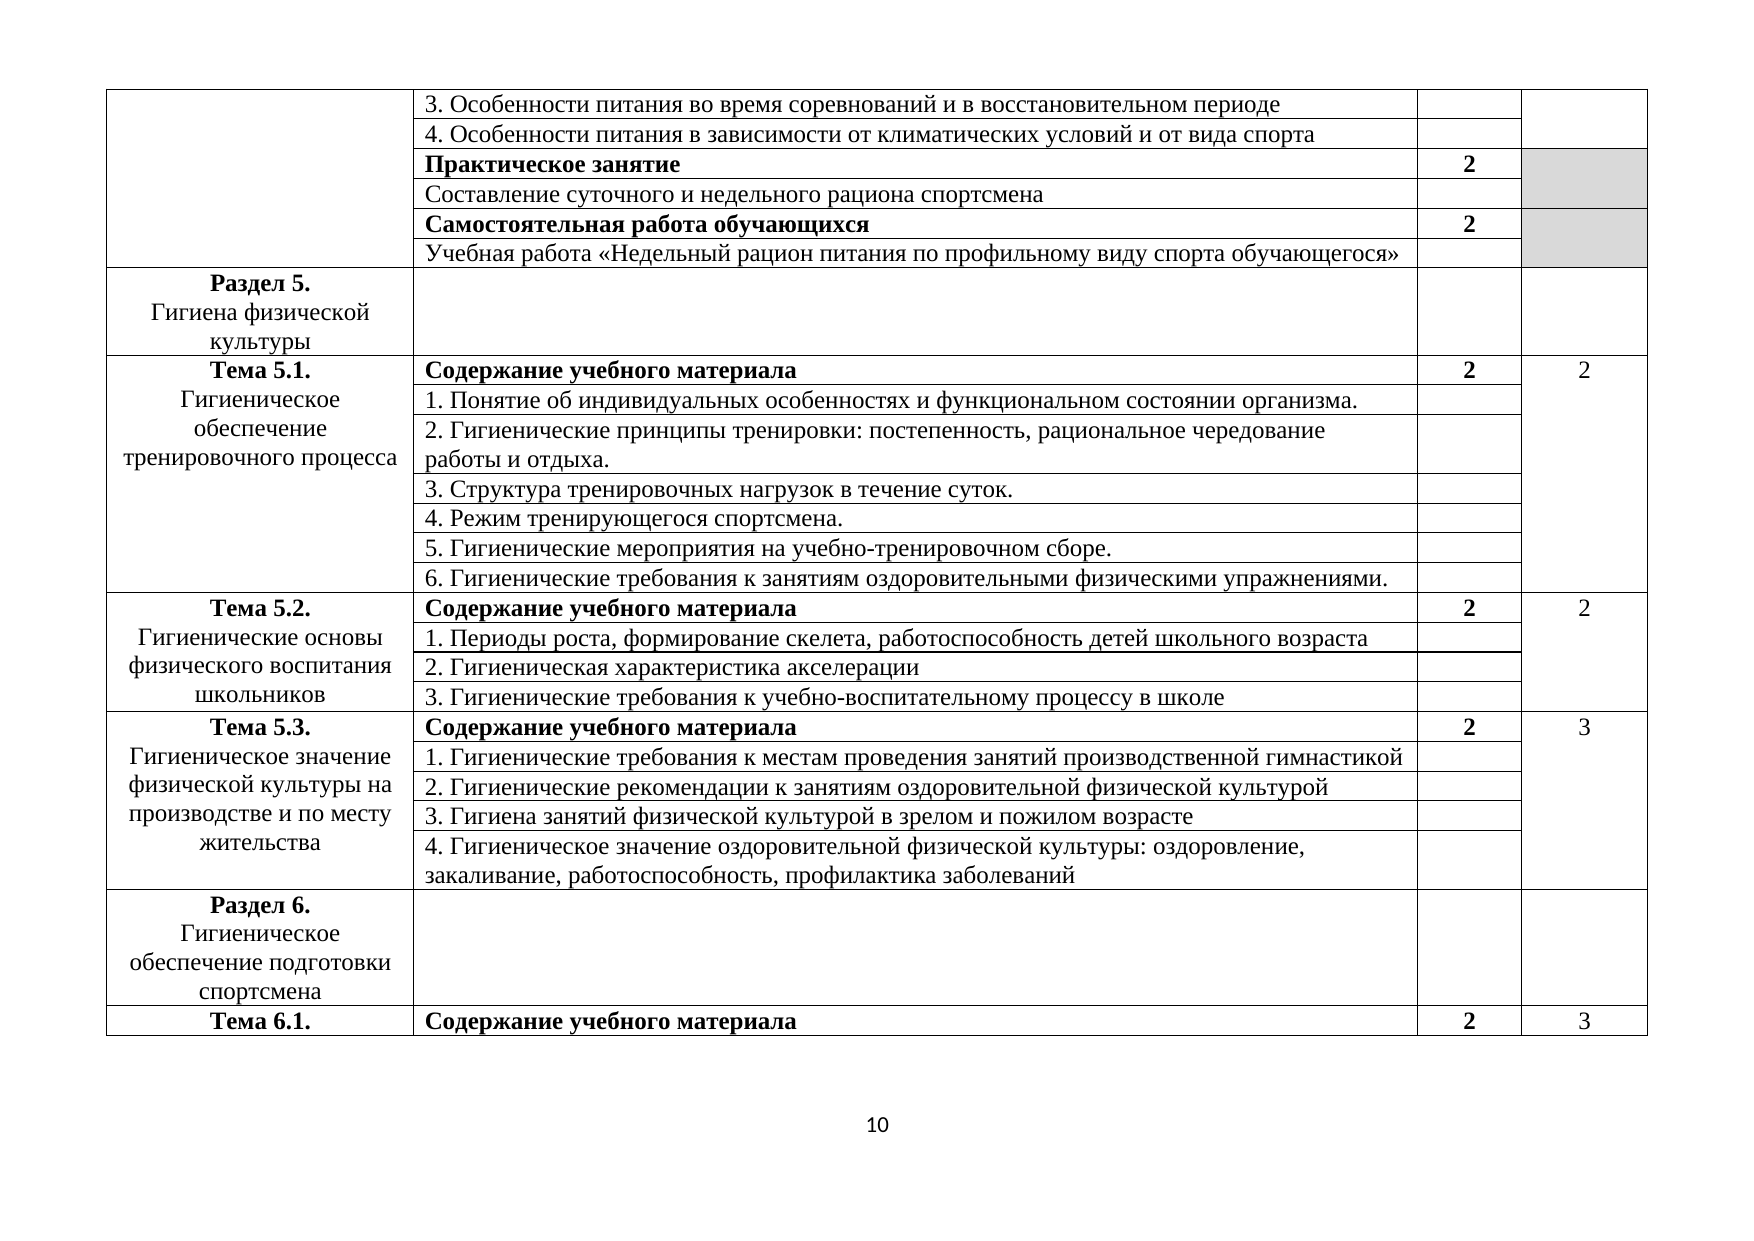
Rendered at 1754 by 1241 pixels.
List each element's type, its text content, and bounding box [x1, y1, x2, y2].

table_cell 2. Гигиенические принципы тренировки: постепенность, рациональное чередование работы и отдыха. [414, 415, 1417, 473]
table_cell 5. Гигиенические мероприятия на учебно-тренировочном сборе. [414, 533, 1417, 562]
table_cell [1522, 268, 1647, 354]
table_cell [1418, 415, 1521, 473]
table_cell [1418, 742, 1521, 771]
table_cell 1. Гигиенические требования к местам проведения занятий производственной гимнастикой [414, 742, 1417, 771]
table_cell Содержание учебного материала [414, 356, 1417, 384]
table_cell 3. Гигиенические требования к учебно-воспитательному процессу в школе [414, 682, 1417, 711]
table_cell 2 [1418, 149, 1521, 178]
table_cell 2. Гигиеническая характеристика акселерации [414, 653, 1417, 681]
table_cell Составление суточного и недельного рациона спортсмена [414, 179, 1417, 208]
table_cell Тема 5.1. Гигиеническое обеспечение тренировочного процесса [107, 356, 413, 592]
table_cell 2. Гигиенические рекомендации к занятиям оздоровительной физической культурой [414, 772, 1417, 800]
table_cell [1418, 533, 1521, 562]
table_cell [414, 890, 1417, 1005]
table_cell [1418, 268, 1521, 354]
table_cell 3. Гигиена занятий физической культурой в зрелом и пожилом возрасте [414, 801, 1417, 830]
table_cell [1418, 801, 1521, 830]
table_cell [1522, 209, 1647, 267]
table_cell 3 [1522, 712, 1647, 889]
table_cell [1418, 653, 1521, 681]
table_cell [1418, 90, 1521, 118]
table_cell 4. Особенности питания в зависимости от климатических условий и от вида спорта [414, 119, 1417, 148]
table_cell 2 [1418, 209, 1521, 237]
table_cell [1418, 772, 1521, 800]
table_cell [1522, 890, 1647, 1005]
table_cell Учебная работа «Недельный рацион питания по профильному виду спорта обучающегося» [414, 239, 1417, 267]
table_cell 2 [1418, 712, 1521, 741]
table_cell [414, 268, 1417, 354]
table_cell 3 [1522, 1006, 1647, 1034]
table_cell 6. Гигиенические требования к занятиям оздоровительными физическими упражнениями. [414, 563, 1417, 592]
table_cell 1. Понятие об индивидуальных особенностях и функциональном состоянии организма. [414, 385, 1417, 414]
table_cell 3. Особенности питания во время соревнований и в восстановительном периоде [414, 90, 1417, 118]
table_cell [1418, 504, 1521, 532]
table_cell 3. Структура тренировочных нагрузок в течение суток. [414, 474, 1417, 502]
table_cell Практическое занятие [414, 149, 1417, 178]
table_cell [1418, 119, 1521, 148]
table_cell Самостоятельная работа обучающихся [414, 209, 1417, 237]
table_cell Раздел 5. Гигиена физической культуры [107, 268, 413, 354]
table_cell 2 [1522, 593, 1647, 711]
table_cell [1418, 474, 1521, 502]
table_cell [1418, 563, 1521, 592]
table_cell 2 [1418, 356, 1521, 384]
table_cell [1418, 623, 1521, 651]
table_cell Содержание учебного материала [414, 1006, 1417, 1034]
table_cell [1522, 149, 1647, 208]
table_cell Тема 5.2. Гигиенические основы физического воспитания школьников [107, 593, 413, 711]
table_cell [107, 1006, 413, 1034]
table_cell 2 [1418, 1006, 1521, 1034]
table_cell [1418, 890, 1521, 1005]
table_cell Содержание учебного материала [414, 712, 1417, 741]
table_cell [1418, 239, 1521, 267]
table_cell 4. Гигиеническое значение оздоровительной физической культуры: оздоровление, закаливание, работоспособность, профилактика заболеваний [414, 831, 1417, 889]
table_cell 4. Режим тренирующегося спортсмена. [414, 504, 1417, 532]
table_cell Тема 5.3. Гигиеническое значение физической культуры на производстве и по месту жительства [107, 712, 413, 889]
table_cell Содержание учебного материала [414, 593, 1417, 622]
table_cell 2 [1522, 356, 1647, 592]
table_cell [1418, 385, 1521, 414]
table_cell [1418, 179, 1521, 208]
table_cell 2 [1418, 593, 1521, 622]
table_cell 1. Периоды роста, формирование скелета, работоспособность детей школьного возраста [414, 623, 1417, 651]
table_cell [1418, 682, 1521, 711]
table_cell Раздел 6. Гигиеническое обеспечение подготовки спортсмена [107, 890, 413, 1005]
table_cell [1418, 831, 1521, 889]
